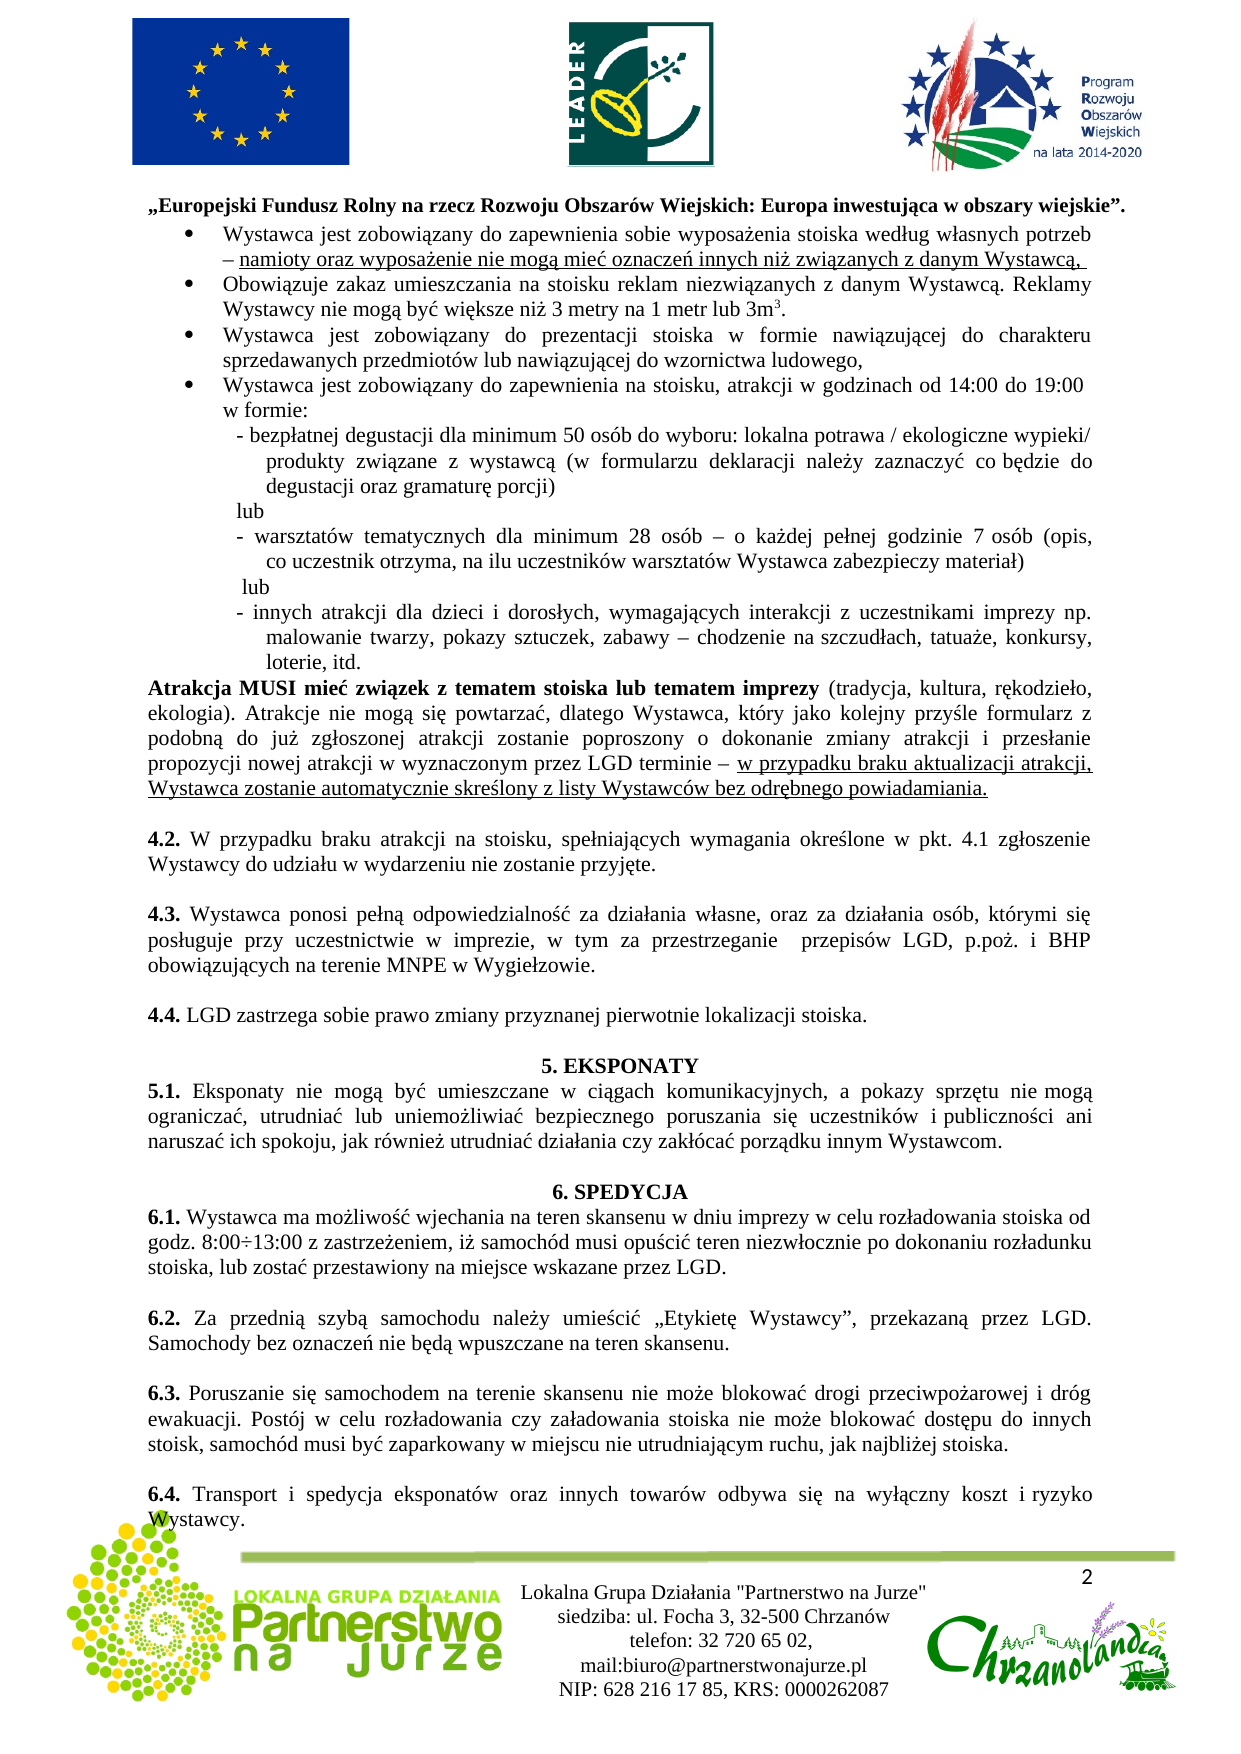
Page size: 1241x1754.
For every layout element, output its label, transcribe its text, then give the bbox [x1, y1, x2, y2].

text 6.3. Poruszanie się samochodem na terenie skansenu nie może blokować drogi przeciwpożarowej i dróg ewakuacji. Postój w celu rozładowania czy załadowania stoiska nie może blokować dostępu do innych stoisk, samochód musi być zaparkowany w miejscu nie utrudniającym ruchu, jak najbliżej stoiska. [148, 1380, 1093, 1456]
text 6.2. Za przednią szybą samochodu należy umieścić „Etykietę Wystawcy”, przekazaną przez LGD. Samochody bez oznaczeń nie będą wpuszczane na teren skansenu. [148, 1305, 1093, 1355]
list Obowiązuje zakaz umieszczania na stoisku reklam niezwiązanych z danym Wystawcą. Reklamy Wystawcy nie mogą być większe niż 3 metry na 1 metr lub 3m3. [185, 271, 1093, 322]
picture [66, 1510, 1181, 1702]
text 6. SPEDYCJA [148, 1179, 1093, 1204]
text - innych atrakcji dla dzieci i dorosłych, wymagających interakcji z uczestnikami imprezy np. malowanie twarzy, pokazy sztuczek, zabawy – chodzenie na szczudłach, tatuaże, konkursy, loterie, itd. [236, 599, 1093, 674]
text 6.1. Wystawca ma możliwość wjechania na teren skansenu w dniu imprezy w celu rozładowania stoiska od godz. 8:00÷13:00 z zastrzeżeniem, iż samochód musi opuścić teren niezwłocznie po dokonaniu rozładunku stoiska, lub zostać przestawiony na miejsce wskazane przez LGD. [148, 1204, 1093, 1279]
list Wystawca jest zobowiązany do zapewnienia sobie wyposażenia stoiska według własnych potrzeb – namioty oraz wyposażenie nie mogą mieć oznaczeń innych niż związanych z danym Wystawcą, [185, 221, 1093, 271]
text 6.4. Transport i spedycja eksponatów oraz innych towarów odbywa się na wyłączny koszt i ryzyko Wystawcy. [148, 1481, 1093, 1532]
text lub [236, 574, 1093, 599]
text 5. EKSPONATY [148, 1053, 1093, 1078]
text 5.1. Eksponaty nie mogą być umieszczane w ciągach komunikacyjnych, a pokazy sprzętu nie mogą ograniczać, utrudniać lub uniemożliwiać bezpiecznego poruszania się uczestników i publiczności ani naruszać ich spokoju, jak również utrudniać działania czy zakłócać porządku innym Wystawcom. [148, 1078, 1093, 1153]
list Wystawca jest zobowiązany do zapewnienia na stoisku, atrakcji w godzinach od 14:00 do 19:00 w formie: [185, 372, 1093, 422]
text Atrakcja MUSI mieć związek z tematem stoiska lub tematem imprezy (tradycja, kultura, rękodzieło, ekologia). Atrakcje nie mogą się powtarzać, dlatego Wystawca, który jako kolejny przyśle formularz z podobną do już zgłoszonej atrakcji zostanie poproszony o dokonanie zmiany atrakcji i przesłanie propozycji nowej atrakcji w wyznaczonym przez LGD terminie – w przypadku braku aktualizacji atrakcji, Wystawca zostanie automatycznie skreślony z listy Wystawców bez odrębnego powiadamiania. [148, 674, 1093, 801]
list Wystawca jest zobowiązany do prezentacji stoiska w formie nawiązującej do charakteru sprzedawanych przedmiotów lub nawiązującej do wzornictwa ludowego, [185, 322, 1093, 372]
text 4.3. Wystawca ponosi pełną odpowiedzialność za działania własne, oraz za działania osób, którymi się posługuje przy uczestnictwie w imprezie, w tym za przestrzeganie przepisów LGD, p.poż. i BHP obowiązujących na terenie MNPE w Wygiełzowie. [148, 901, 1093, 977]
text 4.4. LGD zastrzega sobie prawo zmiany przyznanej pierwotnie lokalizacji stoiska. [148, 1002, 1093, 1027]
text 4.2. W przypadku braku atrakcji na stoisku, spełniających wymagania określone w pkt. 4.1 zgłoszenie Wystawcy do udziału w wydarzeniu nie zostanie przyjęte. [148, 826, 1093, 876]
text - bezpłatnej degustacji dla minimum 50 osób do wyboru: lokalna potrawa / ekologiczne wypieki/ produkty związane z wystawcą (w formularzu deklaracji należy zaznaczyć co będzie do degustacji oraz gramaturę porcji) [236, 422, 1093, 498]
picture [132, 18, 350, 165]
text lub [236, 498, 1093, 523]
text - warsztatów tematycznych dla minimum 28 osób – o każdej pełnej godzinie 7 osób (opis, co uczestnik otrzyma, na ilu uczestników warsztatów Wystawca zabezpieczy materiał) [236, 523, 1093, 574]
picture [925, 1599, 1178, 1693]
picture [567, 21, 716, 167]
picture [890, 9, 1161, 186]
